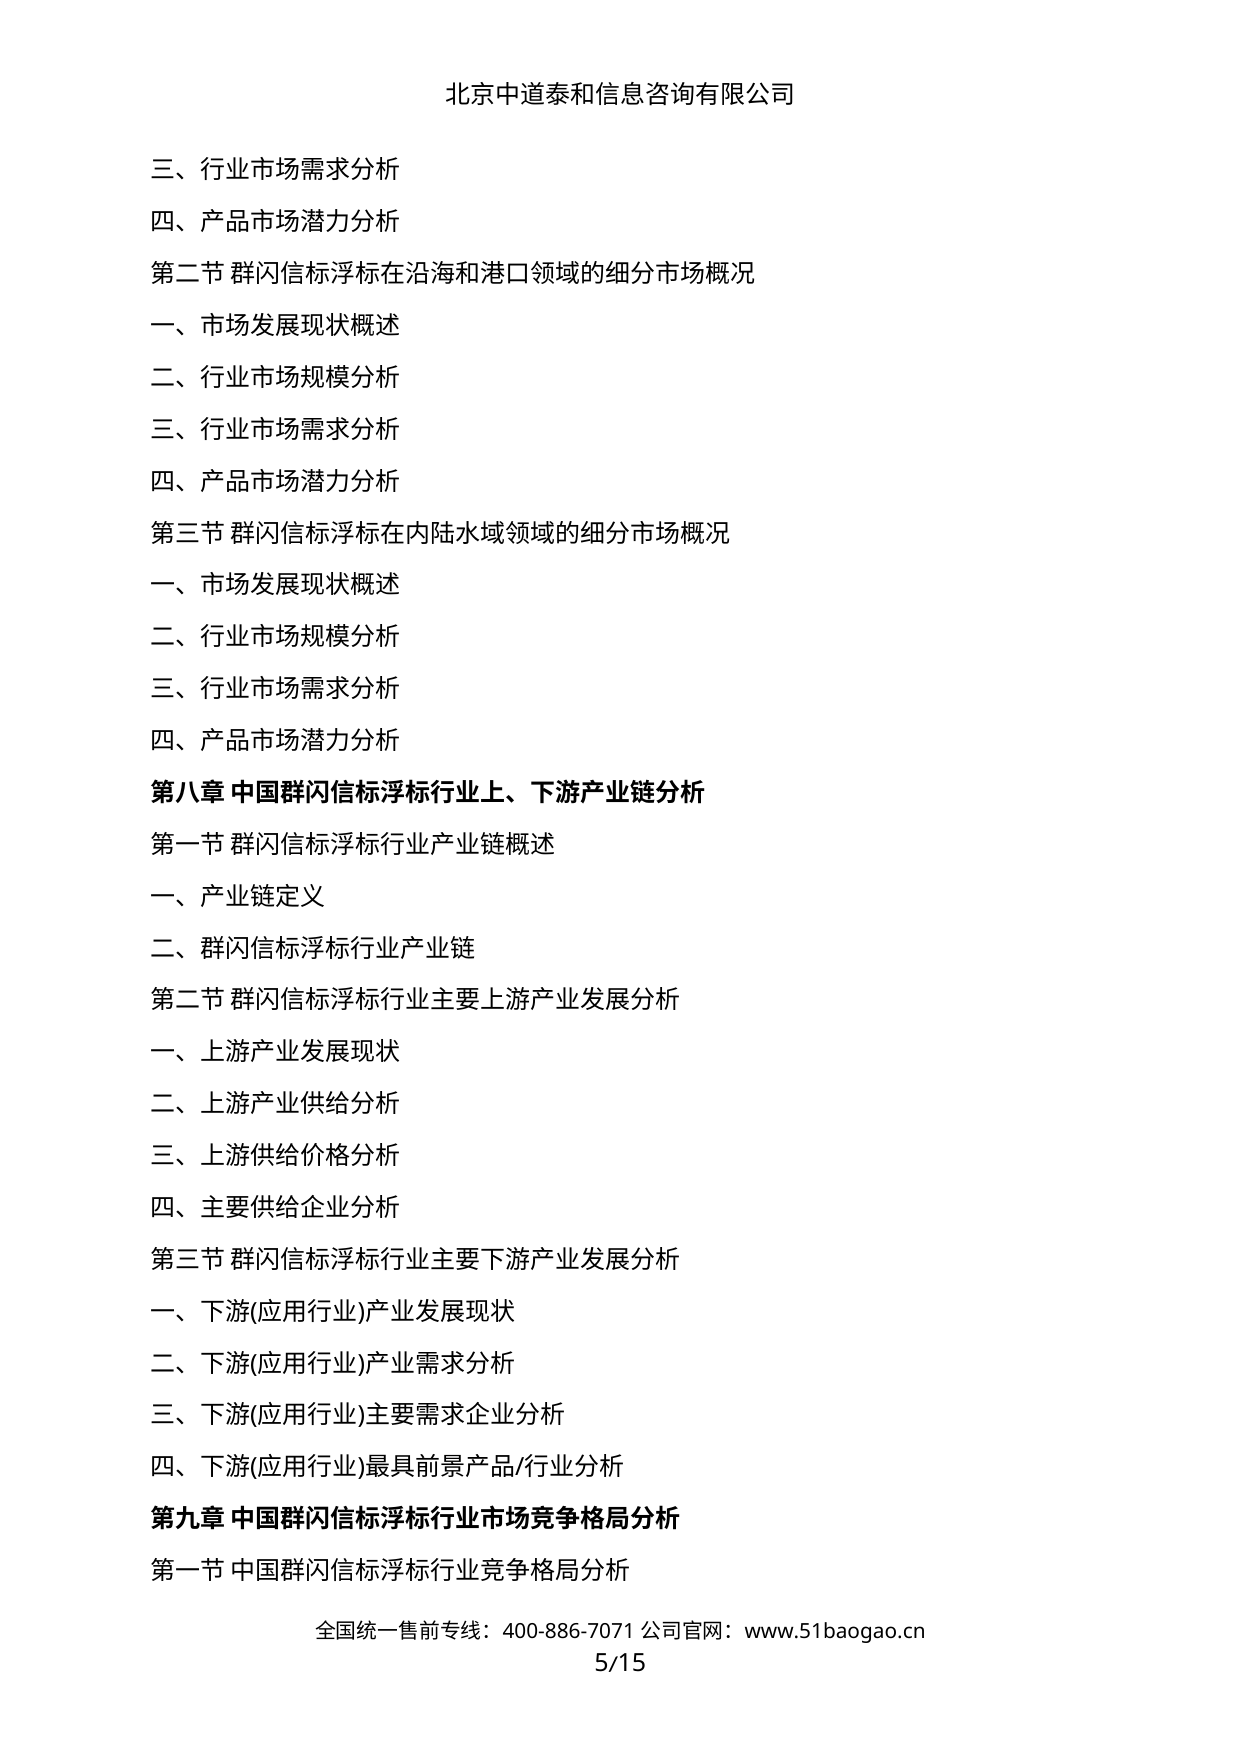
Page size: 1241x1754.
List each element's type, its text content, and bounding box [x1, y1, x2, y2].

text 第一节 群闪信标浮标行业产业链概述 [150, 824, 1090, 861]
text 四、产品市场潜力分析 [150, 202, 1090, 238]
text 二、行业市场规模分析 [150, 357, 1090, 394]
text 四、主要供给企业分析 [150, 1187, 1090, 1224]
text 第三节 群闪信标浮标行业主要下游产业发展分析 [150, 1239, 1090, 1276]
text 第二节 群闪信标浮标行业主要上游产业发展分析 [150, 980, 1090, 1016]
text 一、产业链定义 [150, 876, 1090, 912]
text 第八章 中国群闪信标浮标行业上、下游产业链分析 [150, 772, 1090, 809]
text 三、行业市场需求分析 [150, 409, 1090, 446]
text 三、上游供给价格分析 [150, 1136, 1090, 1172]
text 一、下游(应用行业)产业发展现状 [150, 1291, 1090, 1327]
text 第九章 中国群闪信标浮标行业市场竞争格局分析 [150, 1499, 1090, 1535]
text 二、下游(应用行业)产业需求分析 [150, 1343, 1090, 1379]
text 二、上游产业供给分析 [150, 1084, 1090, 1120]
text 三、行业市场需求分析 [150, 669, 1090, 705]
text 二、群闪信标浮标行业产业链 [150, 928, 1090, 964]
text 第三节 群闪信标浮标在内陆水域领域的细分市场概况 [150, 513, 1090, 549]
text 一、市场发展现状概述 [150, 306, 1090, 342]
text 第二节 群闪信标浮标在沿海和港口领域的细分市场概况 [150, 254, 1090, 290]
text 四、下游(应用行业)最具前景产品/行业分析 [150, 1447, 1090, 1483]
text 三、行业市场需求分析 [150, 150, 1090, 186]
text 四、产品市场潜力分析 [150, 461, 1090, 497]
text 二、行业市场规模分析 [150, 617, 1090, 653]
text 一、上游产业发展现状 [150, 1032, 1090, 1068]
text 一、市场发展现状概述 [150, 565, 1090, 601]
text 三、下游(应用行业)主要需求企业分析 [150, 1395, 1090, 1431]
text 第一节 中国群闪信标浮标行业竞争格局分析 [150, 1551, 1090, 1587]
text 四、产品市场潜力分析 [150, 721, 1090, 757]
